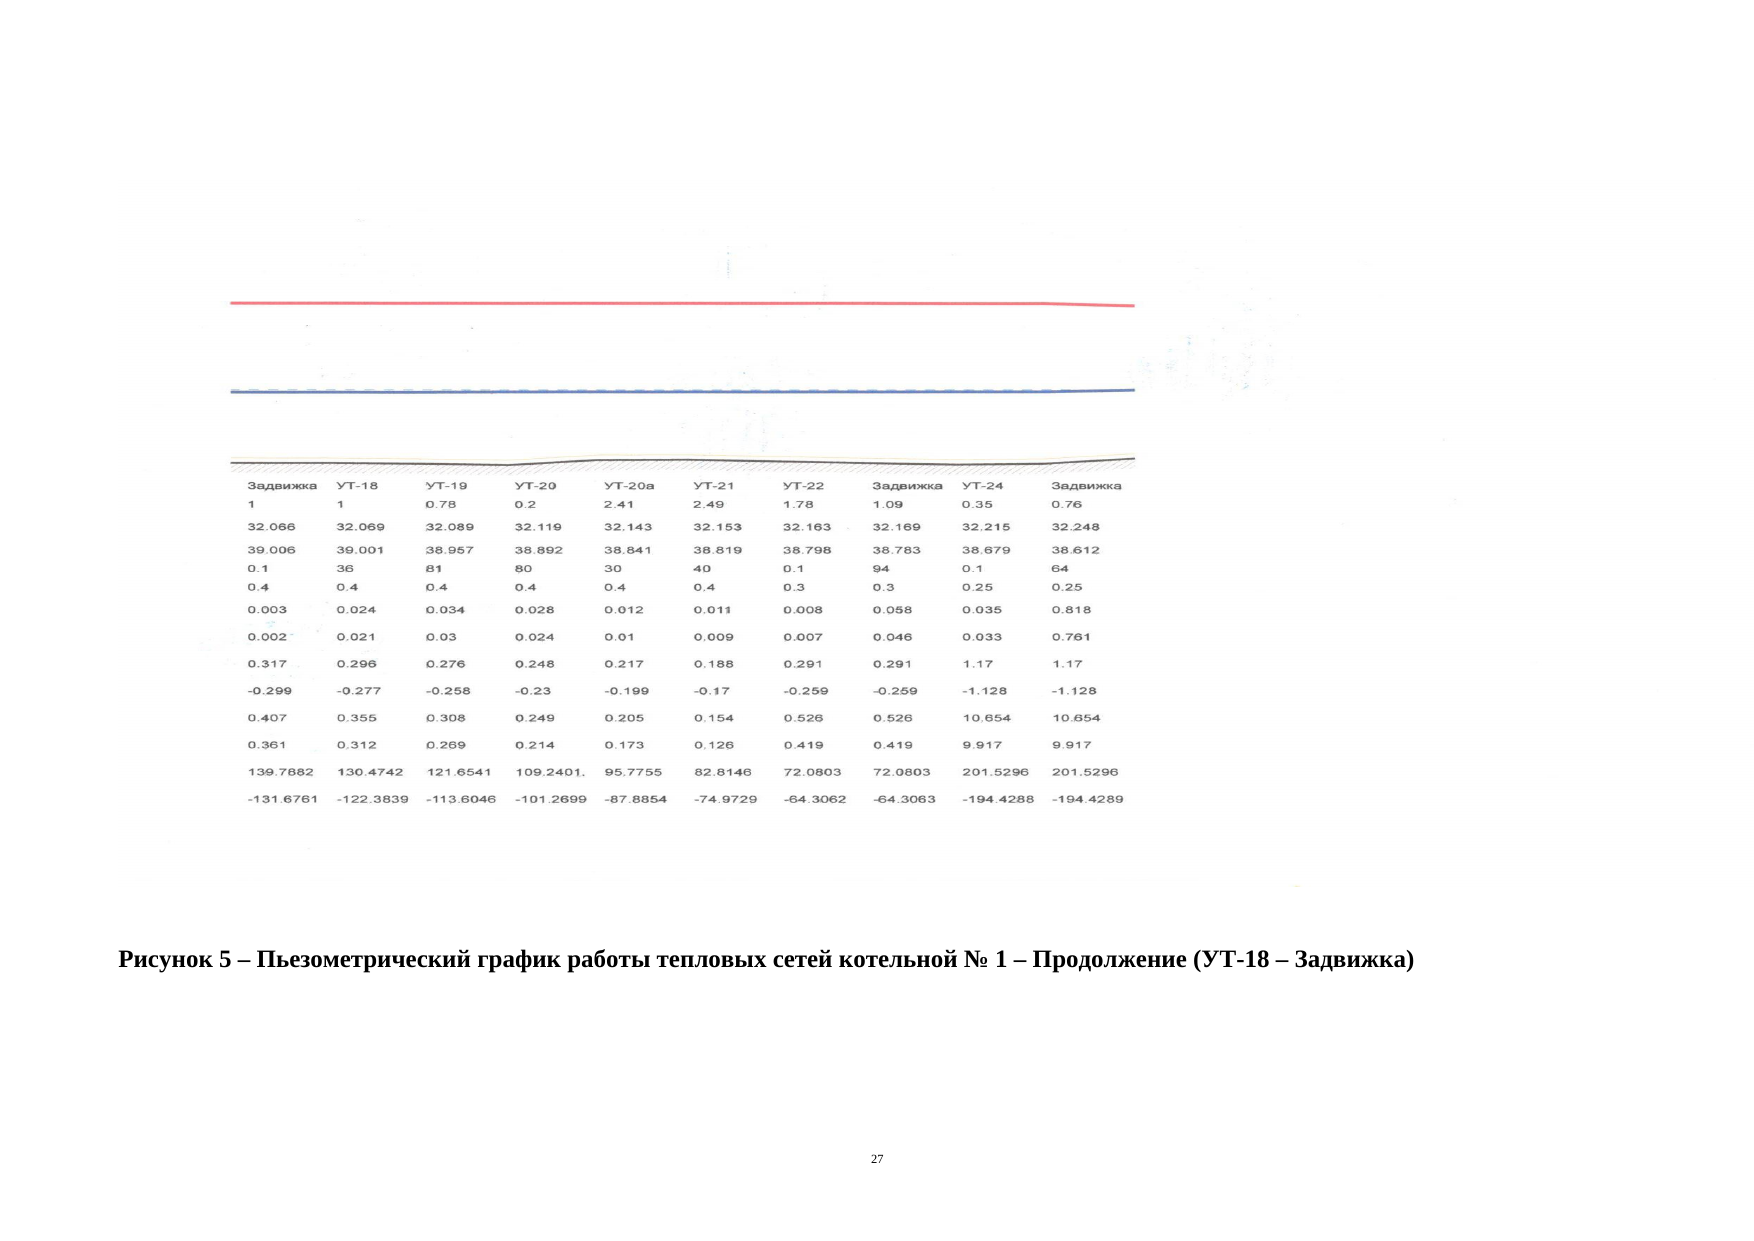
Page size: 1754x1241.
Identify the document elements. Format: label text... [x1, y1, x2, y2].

text Рисунок 5 – Пьезометрический график работы тепловых сетей котельной № 1 – Продолжение (УТ-18 – Задвижка) [118, 944, 1636, 973]
picture [118, 177, 1754, 887]
